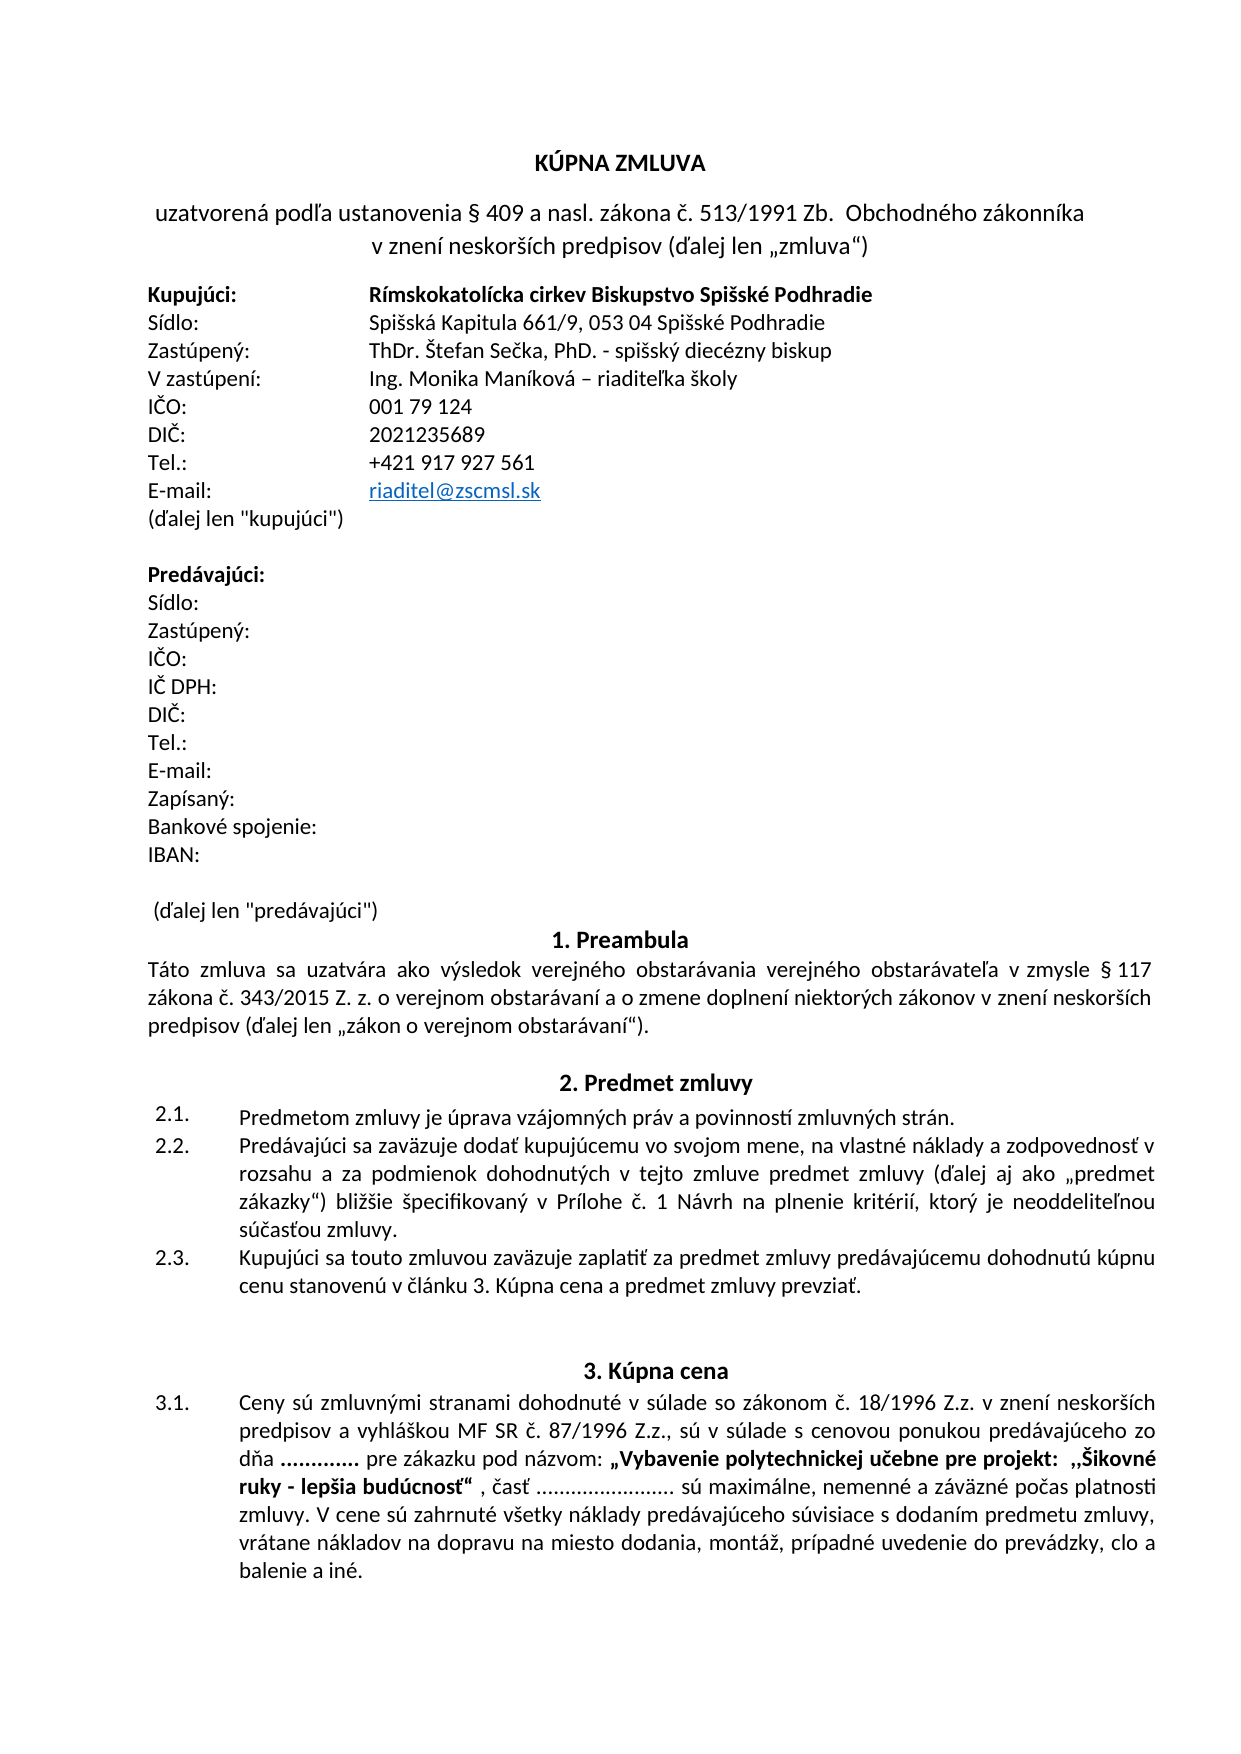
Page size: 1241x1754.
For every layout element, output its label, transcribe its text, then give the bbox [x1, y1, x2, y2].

text Táto zmluva sa uzatvára ako výsledok verejného obstarávania verejného obstarávateľa v zmysle § 117 zákona č. 343/2015 Z. z. o verejnom obstarávaní a o zmene doplnení niektorých zákonov v znení neskorších predpisov (ďalej len „zákon o verejnom obstarávaní“). [148, 955, 1152, 1039]
table_cell 2.1. [148, 1100, 232, 1131]
text E-mail: riaditel@zscmsl.sk [148, 476, 1093, 504]
text Zapísaný: [148, 784, 1093, 812]
table_cell 3.1. [148, 1388, 232, 1584]
text Predávajúci: [148, 560, 1093, 588]
text (ďalej len "predávajúci") [148, 896, 1093, 924]
text Kupujúci: Rímskokatolícka cirkev Biskupstvo Spišské Podhradie [148, 280, 1093, 308]
text (ďalej len "kupujúci") [148, 504, 1093, 532]
text 1. Preambula [148, 924, 1093, 955]
text IČO: 001 79 124 [148, 392, 1093, 420]
text uzatvorená podľa ustanovenia § 409 a nasl. zákona č. 513/1991 Zb. Obchodného zákonníka v znení neskorších predpisov (ďalej len „zmluva“) [148, 197, 1093, 261]
text IČO: [148, 644, 1093, 672]
text Tel.: [148, 728, 1093, 756]
table_cell Kupujúci sa touto zmluvou zaväzuje zaplatiť za predmet zmluvy predávajúcemu dohodnutú kúpnu cenu stanovenú v článku 3. Kúpna cena a predmet zmluvy prevziať. [232, 1243, 1164, 1355]
table_cell Predávajúci sa zaväzuje dodať kupujúcemu vo svojom mene, na vlastné náklady a zodpovednosť v rozsahu a za podmienok dohodnutých v tejto zmluve predmet zmluvy (ďalej aj ako „predmet zákazky“) bližšie špecifikovaný v Prílohe č. 1 Návrh na plnenie kritérií, ktorý je neoddeliteľnou súčasťou zmluvy. [232, 1131, 1164, 1243]
text IBAN: [148, 840, 1093, 868]
table_cell 2.3. [148, 1243, 232, 1355]
text E-mail: [148, 756, 1093, 784]
table_cell Ceny sú zmluvnými stranami dohodnuté v súlade so zákonom č. 18/1996 Z.z. v znení neskorších predpisov a vyhláškou MF SR č. 87/1996 Z.z., sú v súlade s cenovou ponukou predávajúceho zo dňa ............. pre zákazku pod názvom: „Vybavenie polytechnickej učebne pre projekt: ,,Šikovné ruky - lepšia budúcnosť“ , časť ........................ sú maximálne, nemenné a záväzné počas platnosti zmluvy. V cene sú zahrnuté všetky náklady predávajúceho súvisiace s dodaním predmetu zmluvy, vrátane nákladov na dopravu na miesto dodania, montáž, prípadné uvedenie do prevádzky, clo a balenie a iné. [232, 1388, 1164, 1584]
text Zastúpený: [148, 616, 1093, 644]
table_cell 2.2. [148, 1131, 232, 1243]
text V zastúpení: Ing. Monika Maníková – riaditeľka školy [148, 364, 1093, 392]
table_cell 3. Kúpna cena [148, 1355, 1164, 1388]
text IČ DPH: [148, 672, 1093, 700]
text DIČ: 2021235689 [148, 420, 1093, 448]
table_header 2. Predmet zmluvy [148, 1067, 1164, 1099]
text Sídlo: Spišská Kapitula 661/9, 053 04 Spišské Podhradie [148, 308, 1093, 336]
text Bankové spojenie: [148, 812, 1093, 840]
text Tel.: +421 917 927 561 [148, 448, 1093, 476]
text KÚPNA ZMLUVA [148, 148, 1093, 178]
text Sídlo: [148, 588, 1093, 616]
table_cell Predmetom zmluvy je úprava vzájomných práv a povinností zmluvných strán. [232, 1100, 1164, 1131]
text DIČ: [148, 700, 1093, 728]
text Zastúpený: ThDr. Štefan Sečka, PhD. - spišský diecézny biskup [148, 336, 1093, 364]
